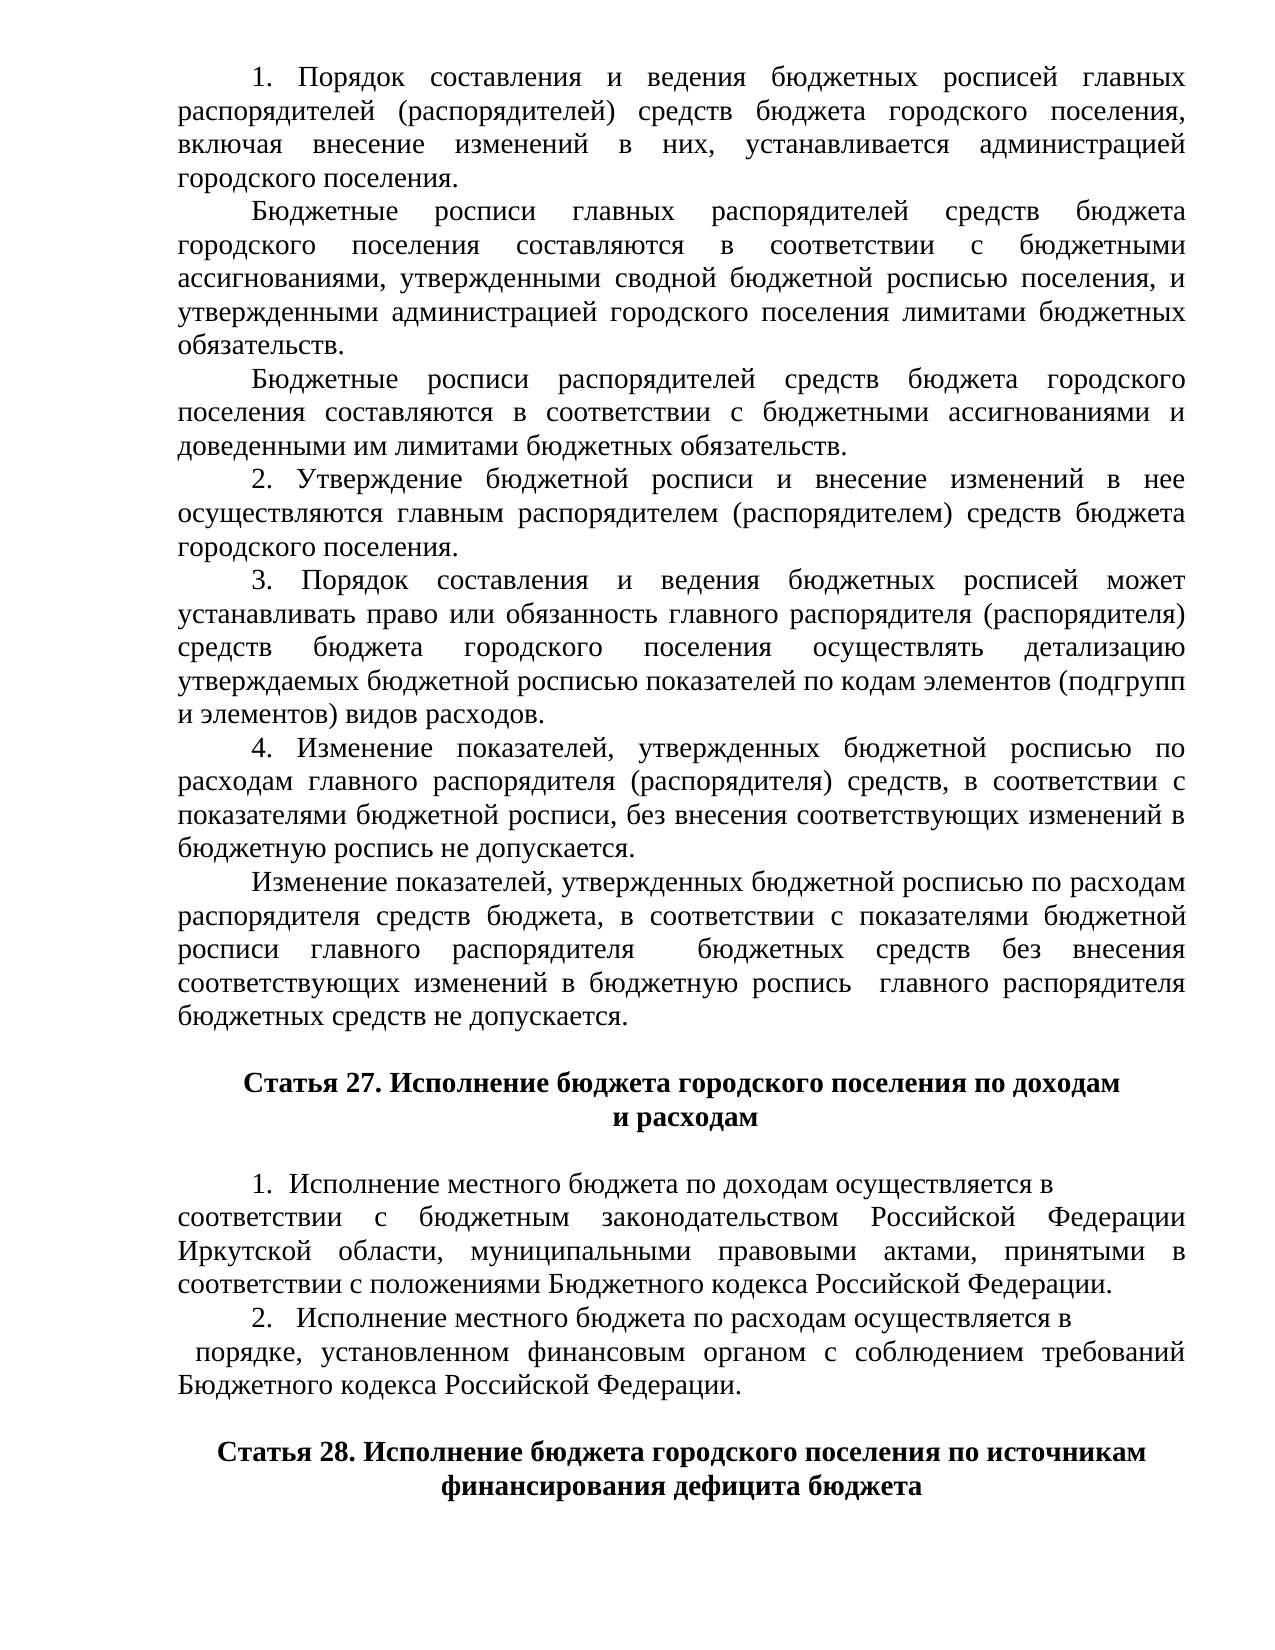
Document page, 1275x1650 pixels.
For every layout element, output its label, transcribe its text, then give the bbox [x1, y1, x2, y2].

text Бюджетные росписи главных распорядителей средств бюджета городского поселения составляются в соответствии с бюджетными ассигнованиями, утвержденными сводной бюджетной росписью поселения, и утвержденными администрацией городского поселения лимитами бюджетных обязательств. [177, 193, 1186, 361]
text Статья 27. Исполнение бюджета городского поселения по доходам [177, 1065, 1186, 1099]
text 3. Порядок составления и ведения бюджетных росписей может устанавливать право или обязанность главного распорядителя (распорядителя) средств бюджета городского поселения осуществлять детализацию утверждаемых бюджетной росписью показателей по кодам элементов (подгрупп и элементов) видов расходов. [177, 562, 1186, 730]
text 2. Утверждение бюджетной росписи и внесение изменений в нее осуществляются главным распорядителем (распорядителем) средств бюджета городского поселения. [177, 462, 1186, 562]
list Исполнение местного бюджета по расходам осуществляется в [251, 1300, 1186, 1334]
text Бюджетные росписи распорядителей средств бюджета городского поселения составляются в соответствии с бюджетными ассигнованиями и доведенными им лимитами бюджетных обязательств. [177, 361, 1186, 462]
text порядке, установленном финансовым органом с соблюдением требований Бюджетного кодекса Российской Федерации. [177, 1334, 1186, 1401]
list Исполнение местного бюджета по доходам осуществляется в [251, 1166, 1186, 1199]
text соответствии с бюджетным законодательством Российской Федерации Иркутской области, муниципальными правовыми актами, принятыми в соответствии с положениями Бюджетного кодекса Российской Федерации. [177, 1199, 1186, 1300]
text Статья 28. Исполнение бюджета городского поселения по источникам финансирования дефицита бюджета [177, 1434, 1186, 1501]
text 1. Порядок составления и ведения бюджетных росписей главных распорядителей (распорядителей) средств бюджета городского поселения, включая внесение изменений в них, устанавливается администрацией городского поселения. [177, 59, 1186, 193]
text Изменение показателей, утвержденных бюджетной росписью по расходам распорядителя средств бюджета, в соответствии с показателями бюджетной росписи главного распорядителя бюджетных средств без внесения соответствующих изменений в бюджетную роспись главного распорядителя бюджетных средств не допускается. [177, 864, 1186, 1032]
text 4. Изменение показателей, утвержденных бюджетной росписью по расходам главного распорядителя (распорядителя) средств, в соответствии с показателями бюджетной росписи, без внесения соответствующих изменений в бюджетную роспись не допускается. [177, 730, 1186, 864]
text и расходам [177, 1099, 1186, 1132]
